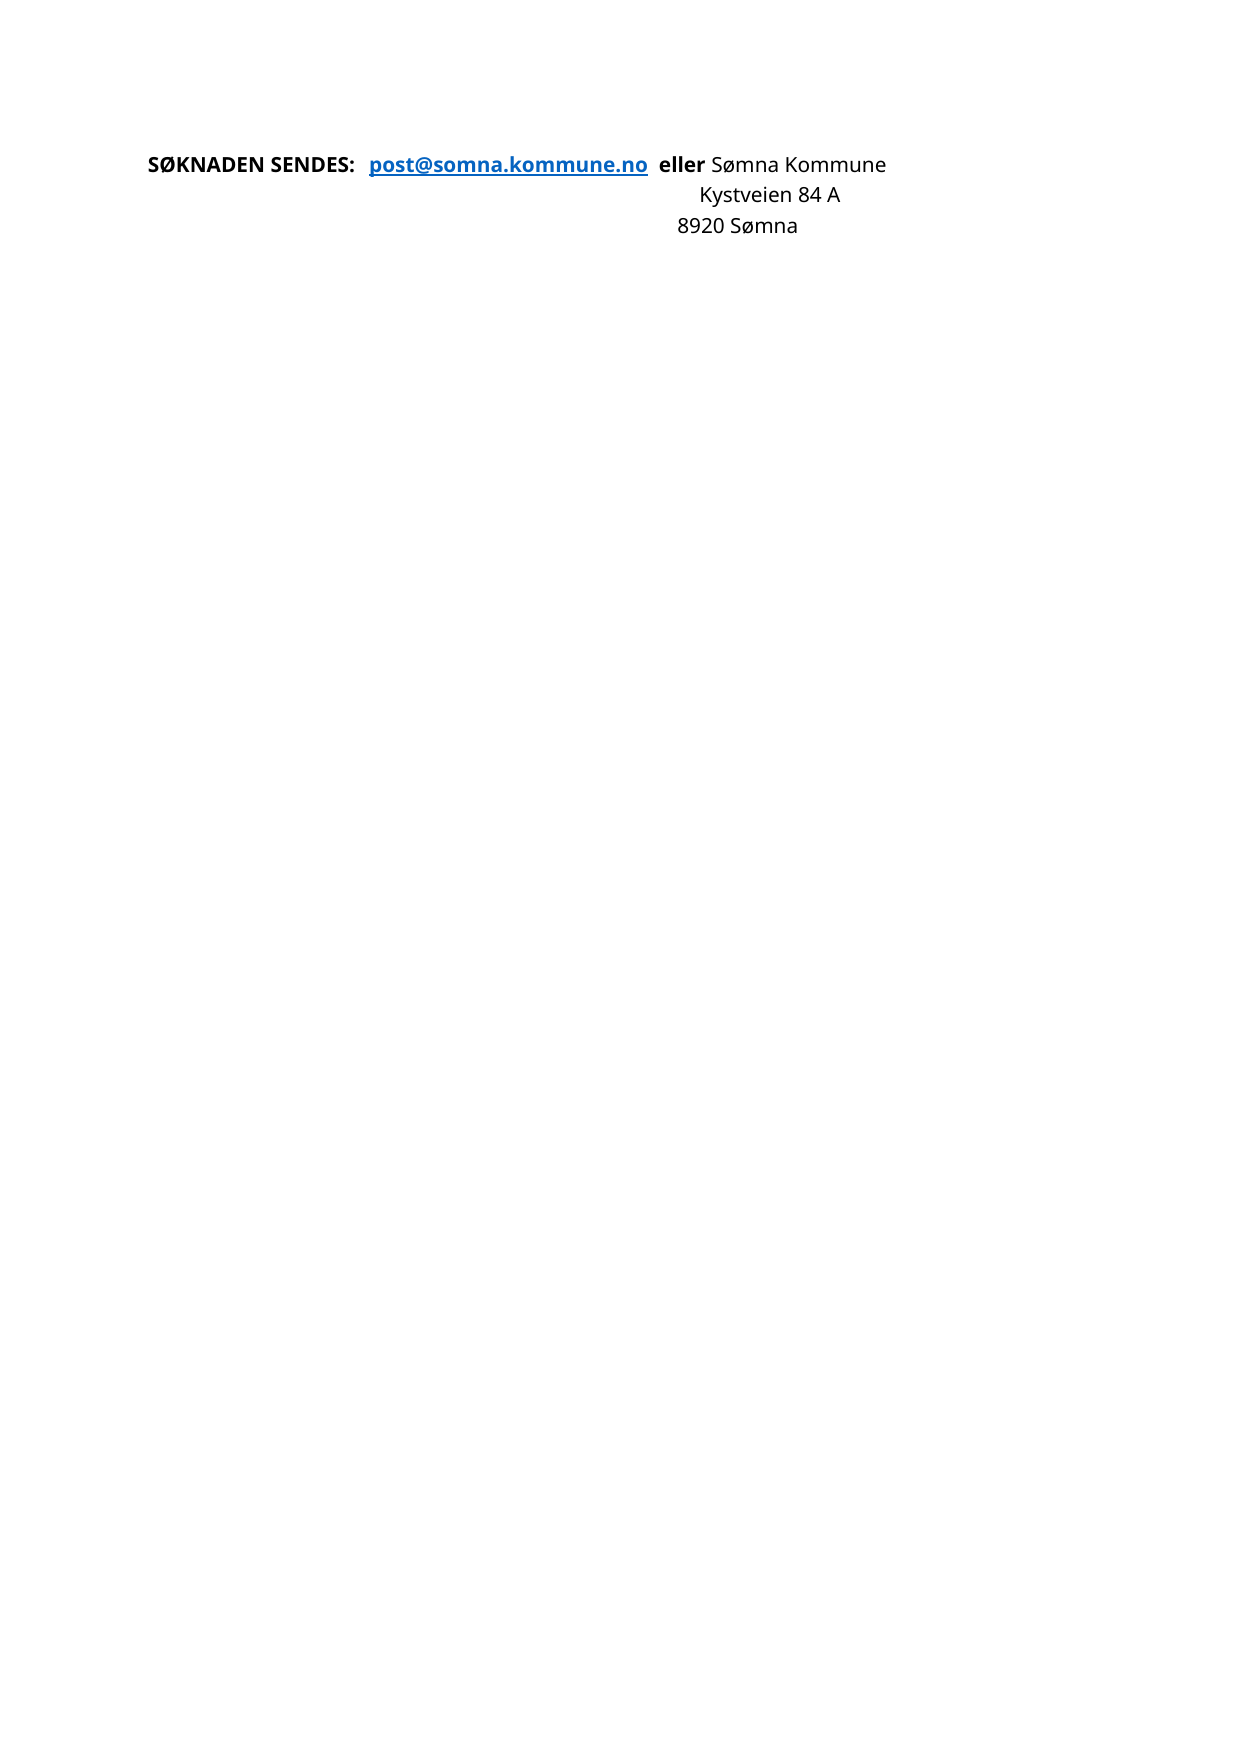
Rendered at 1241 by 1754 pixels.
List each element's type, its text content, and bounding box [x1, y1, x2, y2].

text 8920 Sømna [146, 211, 1088, 240]
text Kystveien 84 A [146, 181, 1088, 209]
text SØKNADEN SENDES: post@somna.kommune.no eller Sømna Kommune [148, 150, 1088, 178]
